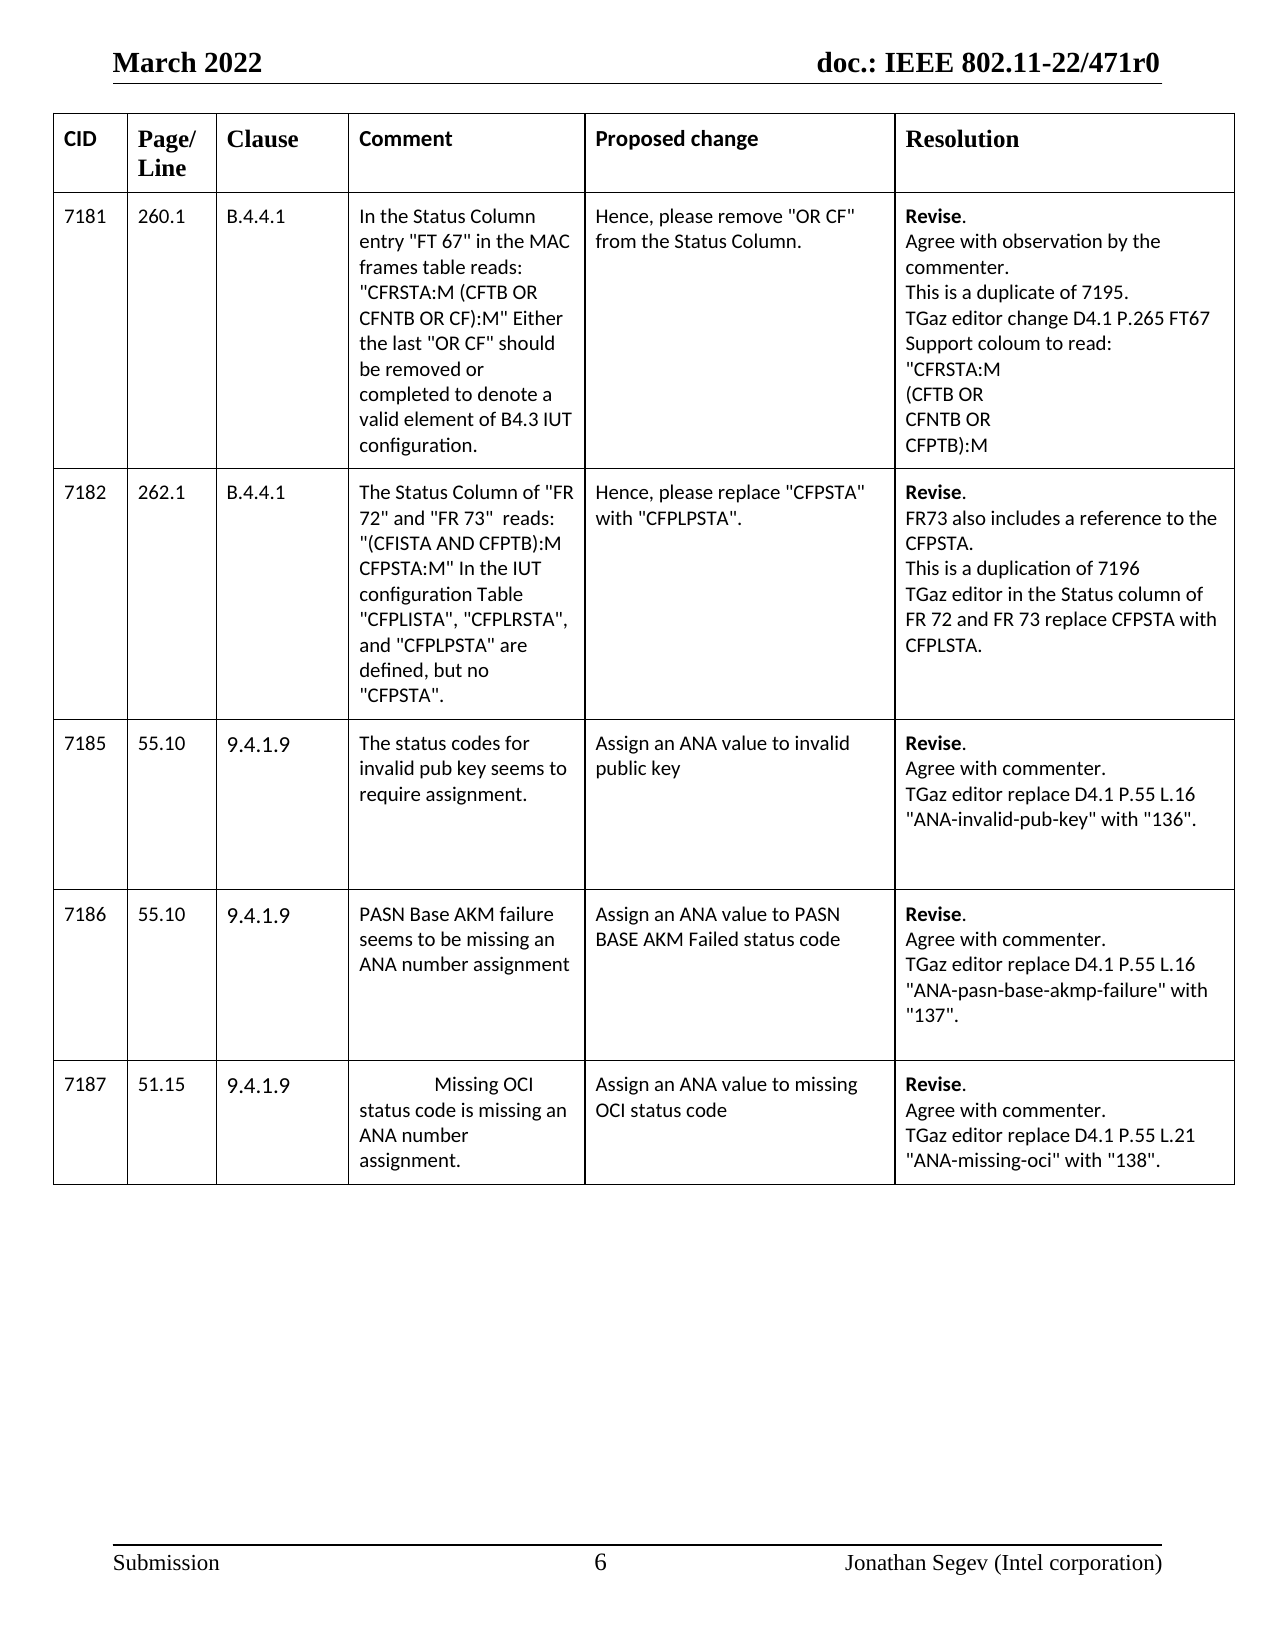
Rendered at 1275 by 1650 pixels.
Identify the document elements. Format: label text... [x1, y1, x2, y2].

table_cell 262.1 [128, 469, 216, 718]
table_cell B.4.4.1 [217, 469, 348, 718]
table_cell Assign an ANA value to invalid public key [586, 720, 894, 889]
table_cell Revise. Agree with commenter. TGaz editor replace D4.1 P.55 L.21 "ANA-missing-oci" with "138". [896, 1061, 1234, 1183]
table_cell Revise. Agree with commenter. TGaz editor replace D4.1 P.55 L.16 "ANA-pasn-base-akmp-failure" with "137". [896, 890, 1234, 1060]
table_cell Assign an ANA value to PASN BASE AKM Failed status code [586, 890, 894, 1060]
table_cell 7187 [54, 1061, 127, 1183]
table_header Comment [349, 114, 584, 192]
table_cell PASN Base AKM failure seems to be missing an ANA number assignment [349, 890, 584, 1060]
table_cell Hence, please remove "OR CF" from the Status Column. [586, 193, 894, 468]
table_cell 9.4.1.9 [217, 720, 348, 889]
table_cell The status codes for invalid pub key seems to require assignment. [349, 720, 584, 889]
table_cell 7185 [54, 720, 127, 889]
table_cell 7181 [54, 193, 127, 468]
table_header CID [54, 114, 127, 192]
table_cell 7186 [54, 890, 127, 1060]
table_cell The Status Column of "FR 72" and "FR 73" reads: "(CFISTA AND CFPTB):M CFPSTA:M" In the IUT configuration Table "CFPLISTA", "CFPLRSTA", and "CFPLPSTA" are defined, but no "CFPSTA". [349, 469, 584, 718]
table_cell Revise. Agree with observation by the commenter. This is a duplicate of 7195. TGaz editor change D4.1 P.265 FT67 Support coloum to read: "CFRSTA:M (CFTB OR CFNTB OR CFPTB):M [896, 193, 1234, 468]
table_cell 9.4.1.9 [217, 890, 348, 1060]
table_cell 55.10 [128, 720, 216, 889]
table_cell In the Status Column entry "FT 67" in the MAC frames table reads: "CFRSTA:M (CFTB OR CFNTB OR CF):M" Either the last "OR CF" should be removed or completed to denote a valid element of B4.3 IUT configuration. [349, 193, 584, 468]
table_header Proposed change [586, 114, 894, 192]
table_cell 7182 [54, 469, 127, 718]
table_cell 260.1 [128, 193, 216, 468]
table_cell Hence, please replace "CFPSTA" with "CFPLPSTA". [586, 469, 894, 718]
table_header Resolution [896, 114, 1234, 192]
table_cell Assign an ANA value to missing OCI status code [586, 1061, 894, 1183]
table_cell Missing OCI status code is missing an ANA number assignment. [349, 1061, 584, 1183]
table_cell 9.4.1.9 [217, 1061, 348, 1183]
table_header Clause [217, 114, 348, 192]
table_cell Revise. Agree with commenter. TGaz editor replace D4.1 P.55 L.16 "ANA-invalid-pub-key" with "136". [896, 720, 1234, 889]
table_cell 55.10 [128, 890, 216, 1060]
table_header Page/ Line [128, 114, 216, 192]
table_cell B.4.4.1 [217, 193, 348, 468]
table_cell Revise. FR73 also includes a reference to the CFPSTA. This is a duplication of 7196 TGaz editor in the Status column of FR 72 and FR 73 replace CFPSTA with CFPLSTA. [896, 469, 1234, 718]
table_cell 51.15 [128, 1061, 216, 1183]
